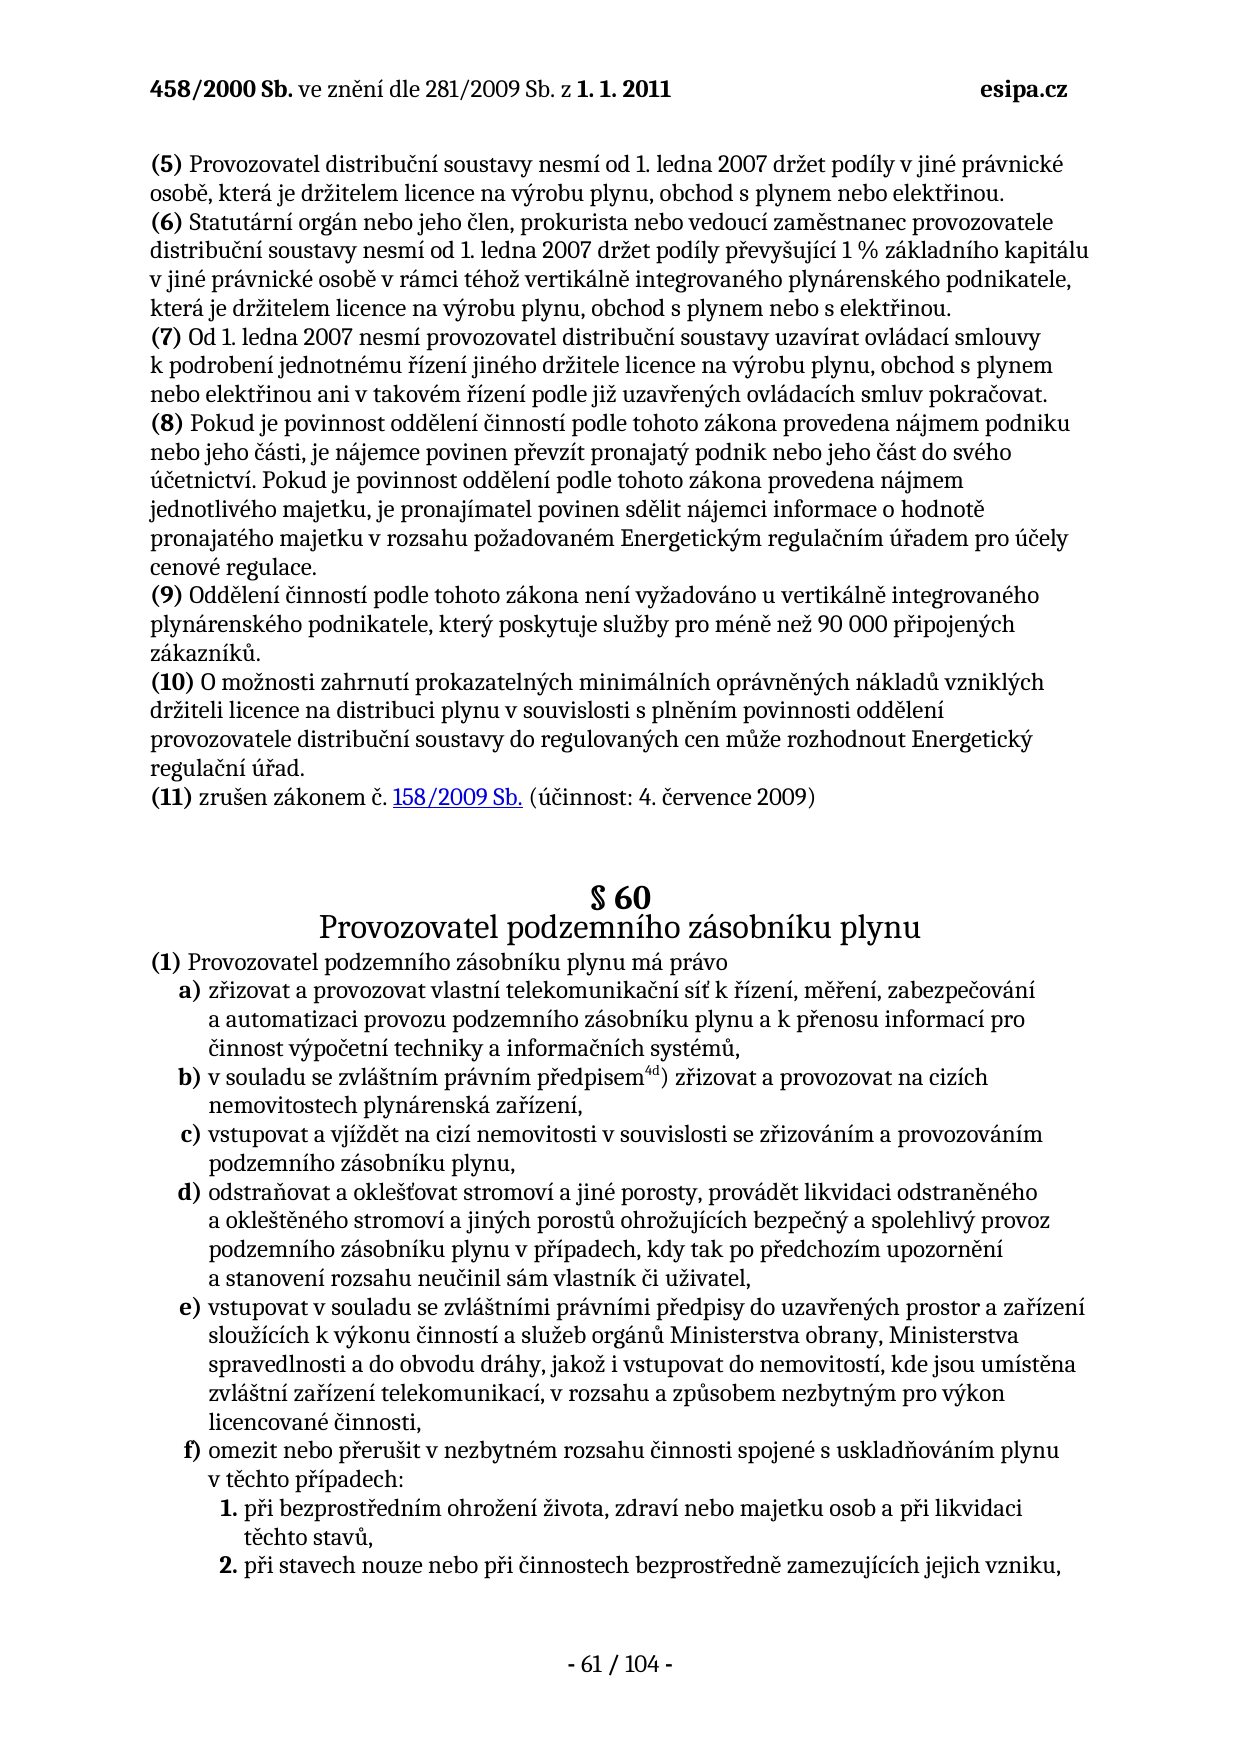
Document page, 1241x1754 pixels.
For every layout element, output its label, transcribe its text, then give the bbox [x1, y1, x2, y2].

text 2. při stavech nouze nebo při činnostech bezprostředně zamezujících jejich vzniku, [150, 1551, 1090, 1580]
text c) vstupovat a vjíždět na cizí nemovitosti v souvislosti se zřizováním a provozováním podzemního zásobníku plynu, [150, 1120, 1090, 1177]
text d) odstraňovat a oklešťovat stromoví a jiné porosty, provádět likvidaci odstraněného a okleštěného stromoví a jiných porostů ohrožujících bezpečný a spolehlivý provoz podzemního zásobníku plynu v případech, kdy tak po předchozím upozornění a stanovení rozsahu neučinil sám vlastník či uživatel, [150, 1177, 1090, 1292]
text f) omezit nebo přerušit v nezbytném rozsahu činnosti spojené s uskladňováním plynu v těchto případech: [150, 1436, 1090, 1494]
text e) vstupovat v souladu se zvláštními právními předpisy do uzavřených prostor a zařízení sloužících k výkonu činností a služeb orgánů Ministerstva obrany, Ministerstva spravedlnosti a do obvodu dráhy, jakož i vstupovat do nemovitostí, kde jsou umístěna zvláštní zařízení telekomunikací, v rozsahu a způsobem nezbytným pro výkon licencované činnosti, [150, 1292, 1090, 1436]
text b) v souladu se zvláštním právním předpisem4d) zřizovat a provozovat na cizích nemovitostech plynárenská zařízení, [150, 1062, 1090, 1120]
text a) zřizovat a provozovat vlastní telekomunikační síť k řízení, měření, zabezpečování a automatizaci provozu podzemního zásobníku plynu a k přenosu informací pro činnost výpočetní techniky a informačních systémů, [150, 976, 1090, 1062]
text (7) Od 1. ledna 2007 nesmí provozovatel distribuční soustavy uzavírat ovládací smlouvy k podrobení jednotnému řízení jiného držitele licence na výrobu plynu, obchod s plynem nebo elektřinou ani v takovém řízení podle již uzavřených ovládacích smluv pokračovat. [150, 322, 1090, 409]
text (11) zrušen zákonem č. 158/2009 Sb. (účinnost: 4. července 2009) [150, 782, 1090, 811]
text (1) Provozovatel podzemního zásobníku plynu má právo [150, 947, 1090, 976]
text (10) O možnosti zahrnutí prokazatelných minimálních oprávněných nákladů vzniklých držiteli licence na distribuci plynu v souvislosti s plněním povinnosti oddělení provozovatele distribuční soustavy do regulovaných cen může rozhodnout Energetický regulační úřad. [150, 667, 1090, 782]
subtitle § 60 -Provozovatel podzemního zásobníku plynu [150, 884, 1090, 947]
text (5) Provozovatel distribuční soustavy nesmí od 1. ledna 2007 držet podíly v jiné právnické osobě, která je držitelem licence na výrobu plynu, obchod s plynem nebo elektřinou. [150, 150, 1090, 207]
text (6) Statutární orgán nebo jeho člen, prokurista nebo vedoucí zaměstnanec provozovatele distribuční soustavy nesmí od 1. ledna 2007 držet podíly převyšující 1 % základního kapitálu v jiné právnické osobě v rámci téhož vertikálně integrovaného plynárenského podnikatele, která je držitelem licence na výrobu plynu, obchod s plynem nebo s elektřinou. [150, 207, 1090, 322]
text (8) Pokud je povinnost oddělení činností podle tohoto zákona provedena nájmem podniku nebo jeho části, je nájemce povinen převzít pronajatý podnik nebo jeho část do svého účetnictví. Pokud je povinnost oddělení podle tohoto zákona provedena nájmem jednotlivého majetku, je pronajímatel povinen sdělit nájemci informace o hodnotě pronajatého majetku v rozsahu požadovaném Energetickým regulačním úřadem pro účely cenové regulace. [150, 409, 1090, 581]
text 1. při bezprostředním ohrožení života, zdraví nebo majetku osob a při likvidaci těchto stavů, [150, 1494, 1090, 1551]
text (9) Oddělení činností podle tohoto zákona není vyžadováno u vertikálně integrovaného plynárenského podnikatele, který poskytuje služby pro méně než 90 000 připojených zákazníků. [150, 581, 1090, 667]
